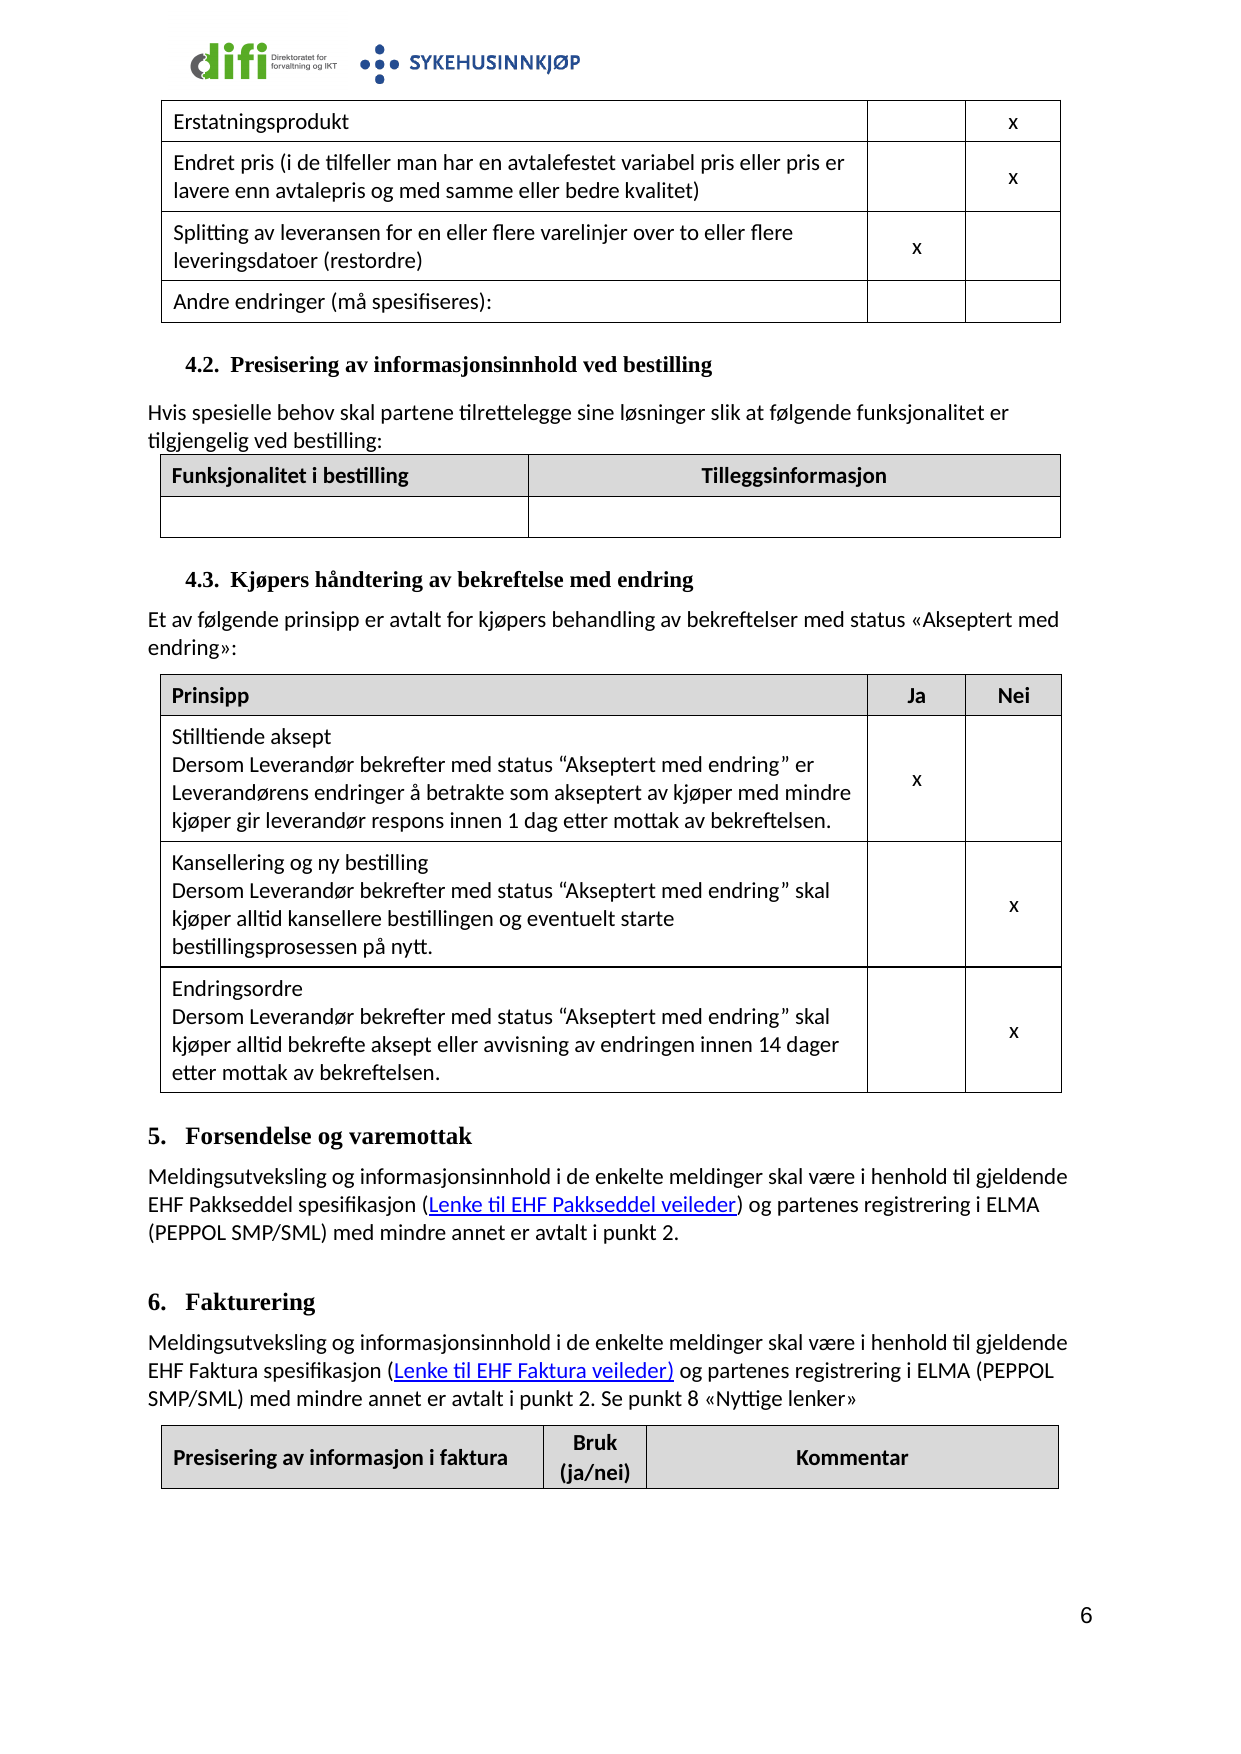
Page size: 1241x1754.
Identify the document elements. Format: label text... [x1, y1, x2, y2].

text Meldingsutveksling og informasjonsinnhold i de enkelte meldinger skal være i henhold til gjeldende EHF Faktura spesifikasjon (Lenke til EHF Faktura veileder) og partenes registrering i ELMA (PEPPOL SMP/SML) med mindre annet er avtalt i punkt 2. Se punkt 8 «Nyttige lenker» [148, 1328, 1093, 1412]
table_header Presisering av informasjon i faktura [162, 1426, 543, 1488]
table_cell Kansellering og ny bestilling Dersom Leverandør bekrefter med status “Akseptert med endring” skal kjøper alltid kansellere bestillingen og eventuelt starte bestillingsprosessen på nytt. [161, 842, 867, 966]
table_cell x [966, 101, 1060, 141]
table_header Bruk (ja/nei) [544, 1426, 646, 1488]
text Meldingsutveksling og informasjonsinnhold i de enkelte meldinger skal være i henhold til gjeldende EHF Pakkseddel spesifikasjon (Lenke til EHF Pakkseddel veileder) og partenes registrering i ELMA (PEPPOL SMP/SML) med mindre annet er avtalt i punkt 2. [148, 1162, 1093, 1246]
table_cell [868, 101, 965, 141]
table_cell Endret pris (i de tilfeller man har en avtalefestet variabel pris eller pris er lavere enn avtalepris og med samme eller bedre kvalitet) [162, 142, 867, 211]
list Forsendelse og varemottak [148, 1121, 1093, 1150]
table_cell x [868, 212, 965, 280]
list Fakturering [148, 1287, 1093, 1316]
list Kjøpers håndtering av bekreftelse med endring [185, 566, 1093, 593]
table_cell [868, 142, 965, 211]
picture [360, 44, 580, 84]
table_header Prinsipp [161, 675, 867, 715]
table_cell [868, 968, 965, 1092]
table_header Ja [868, 675, 965, 715]
table_cell x [966, 842, 1061, 966]
table_header Nei [966, 675, 1061, 715]
list Presisering av informasjonsinnhold ved bestilling [185, 351, 1093, 377]
table_cell [966, 281, 1060, 322]
table_cell [529, 497, 1060, 537]
table_cell Andre endringer (må spesifiseres): [162, 281, 867, 322]
table_cell [161, 497, 528, 537]
table_cell Stilltiende aksept Dersom Leverandør bekrefter med status “Akseptert med endring” er Leverandørens endringer å betrakte som akseptert av kjøper med mindre kjøper gir leverandør respons innen 1 dag etter mottak av bekreftelsen. [161, 716, 867, 841]
table_cell x [966, 142, 1060, 211]
table_header Tilleggsinformasjon [529, 455, 1060, 496]
table_cell [966, 212, 1060, 280]
table_cell [966, 716, 1061, 841]
table_cell Erstatningsprodukt [162, 101, 867, 141]
subtitle Hvis spesielle behov skal partene tilrettelegge sine løsninger slik at følgende funksjonalitet er tilgjengelig ved bestilling: [148, 398, 1093, 454]
table_cell Splitting av leveransen for en eller flere varelinjer over to eller flere leveringsdatoer (restordre) [162, 212, 867, 280]
table_cell Endringsordre Dersom Leverandør bekrefter med status “Akseptert med endring” skal kjøper alltid bekrefte aksept eller avvisning av endringen innen 14 dager etter mottak av bekreftelsen. [161, 968, 867, 1092]
table_cell [868, 281, 965, 322]
table_header Funksjonalitet i bestilling [161, 455, 528, 496]
text Et av følgende prinsipp er avtalt for kjøpers behandling av bekreftelser med status «Akseptert med endring»: [148, 605, 1093, 661]
table_header Kommentar [647, 1426, 1058, 1488]
table_cell x [868, 716, 965, 841]
table_cell x [966, 968, 1061, 1092]
table_cell [868, 842, 965, 966]
picture [167, 7, 348, 90]
